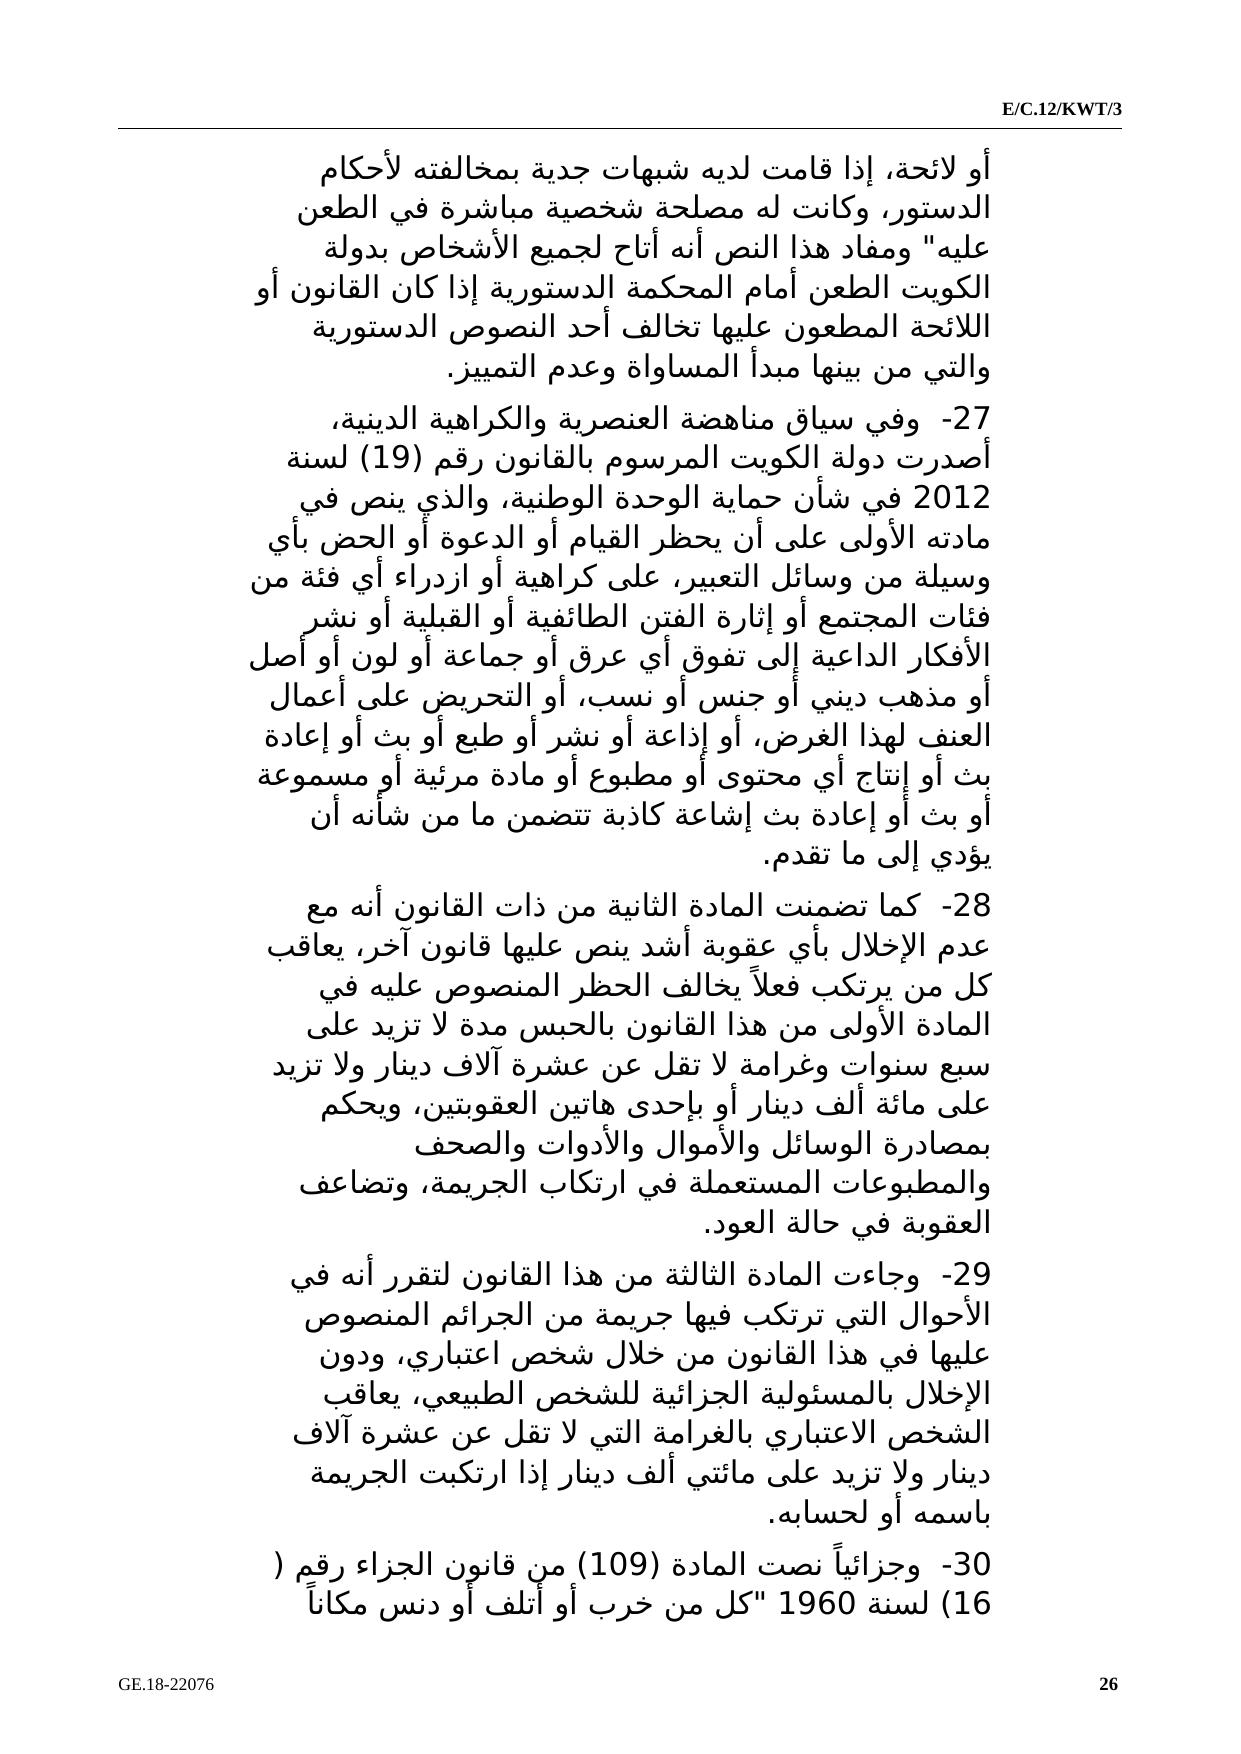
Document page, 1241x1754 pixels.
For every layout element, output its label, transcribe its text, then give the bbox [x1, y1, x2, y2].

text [248, 1543, 992, 1623]
text 29- وجاءت المادة الثالثة من هذا القانون لتقرر أنه في الأحوال التي ترتكب فيها جريمة من الجرائم المنصوص عليها في هذا القانون من خلال شخص اعتباري، ودون الإخلال بالمسئولية الجزائية للشخص الطبيعي، يعاقب الشخص الاعتباري بالغرامة التي لا تقل عن عشرة آلاف دينار ولا تزيد على مائتي ألف دينار إذا ارتكبت الجريمة باسمه أو لحسابه. [248, 1254, 992, 1531]
text 28- كما تضمنت المادة الثانية من ذات القانون أنه مع عدم الإخلال بأي عقوبة أشد ينص عليها قانون آخر، يعاقب كل من يرتكب فعلاً يخالف الحظر المنصوص عليه في المادة الأولى من هذا القانون بالحبس مدة لا تزيد على سبع سنوات وغرامة لا تقل عن عشرة آلاف دينار ولا تزيد على مائة ألف دينار أو بإحدى هاتين العقوبتين، ويحكم بمصادرة الوسائل والأموال والأدوات والصحف والمطبوعات المستعملة في ارتكاب الجريمة، وتضاعف العقوبة في حالة العود. [248, 885, 992, 1241]
text 27- وفي سياق مناهضة العنصرية والكراهية الدينية، أصدرت دولة الكويت المرسوم بالقانون رقم (19) لسنة 2012 في شأن حماية الوحدة الوطنية، والذي ينص في مادته الأولى على أن يحظر القيام أو الدعوة أو الحض بأي وسيلة من وسائل التعبير، على كراهية أو ازدراء أي فئة من فئات المجتمع أو إثارة الفتن الطائفية أو القبلية أو نشر الأفكار الداعية إلى تفوق أي عرق أو جماعة أو لون أو أصل أو مذهب ديني أو جنس أو نسب، أو التحريض على أعمال العنف لهذا الغرض، أو إذاعة أو نشر أو طبع أو بث أو إعادة بث أو إنتاج أي محتوى أو مطبوع أو مادة مرئية أو مسموعة أو بث أو إعادة بث إشاعة كاذبة تتضمن ما من شأنه أن يؤدي إلى ما تقدم. [248, 398, 992, 873]
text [248, 148, 992, 385]
